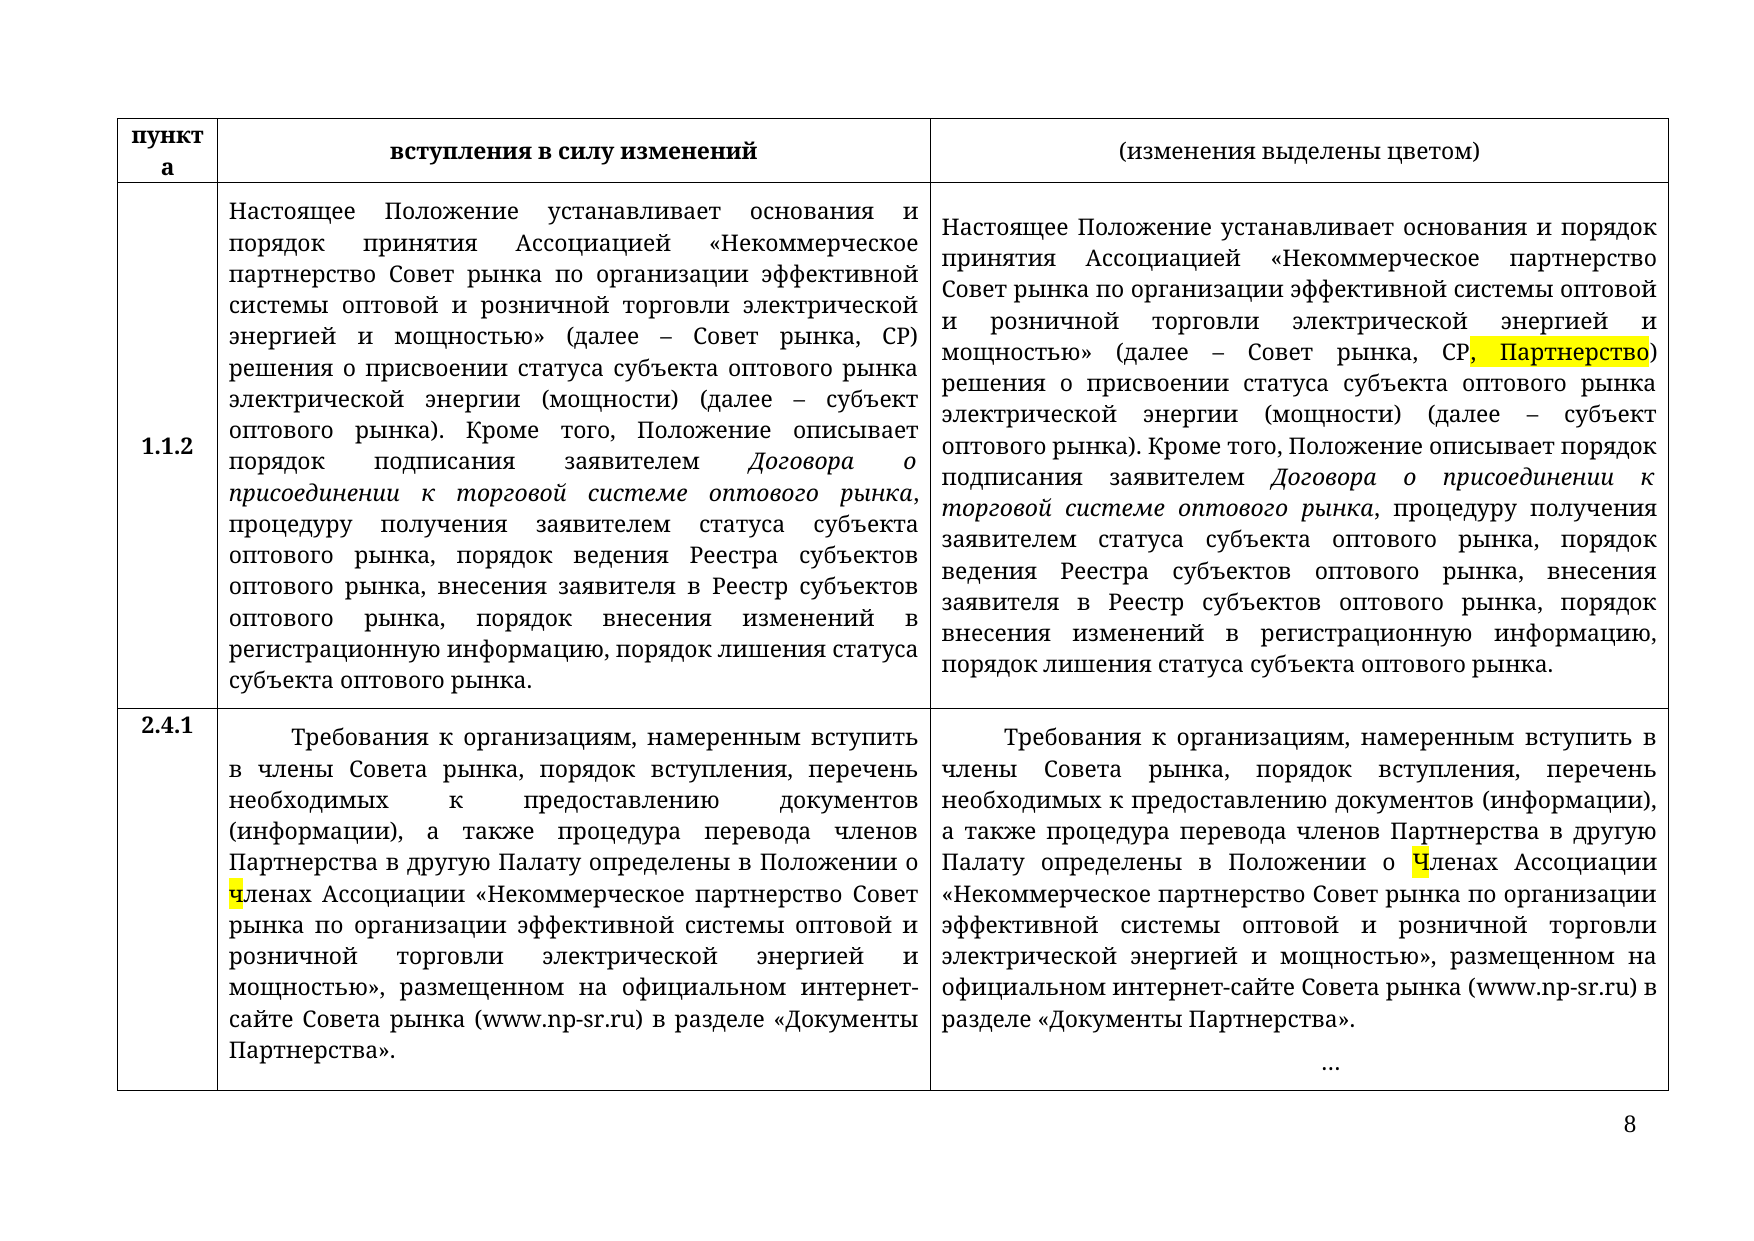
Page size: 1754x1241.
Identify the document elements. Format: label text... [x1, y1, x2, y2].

table_cell 1.1.2 [118, 183, 217, 708]
table_cell Настоящее Положение устанавливает основания и порядок принятия Ассоциацией «Некоммерческое партнерство Совет рынка по организации эффективной системы оптовой и розничной торговли электрической энергией и мощностью» (далее – Совет рынка, СР, Партнерство) решения о присвоении статуса субъекта оптового рынка электрической энергии (мощности) (далее – субъект оптового рынка). Кроме того, Положение описывает порядок подписания заявителем Договора о присоединении к торговой системе оптового рынка, процедуру получения заявителем статуса субъекта оптового рынка, порядок ведения Реестра субъектов оптового рынка, внесения заявителя в Реестр субъектов оптового рынка, порядок внесения изменений в регистрационную информацию, порядок лишения статуса субъекта оптового рынка. [931, 183, 1668, 708]
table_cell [218, 709, 930, 1090]
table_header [931, 119, 1668, 182]
table_header № пункта [118, 119, 217, 182]
table_cell Настоящее Положение устанавливает основания и порядок принятия Ассоциацией «Некоммерческое партнерство Совет рынка по организации эффективной системы оптовой и розничной торговли электрической энергией и мощностью» (далее – Совет рынка, СР) решения о присвоении статуса субъекта оптового рынка электрической энергии (мощности) (далее – субъект оптового рынка). Кроме того, Положение описывает порядок подписания заявителем Договора о присоединении к торговой системе оптового рынка, процедуру получения заявителем статуса субъекта оптового рынка, порядок ведения Реестра субъектов оптового рынка, внесения заявителя в Реестр субъектов оптового рынка, порядок внесения изменений в регистрационную информацию, порядок лишения статуса субъекта оптового рынка. [218, 183, 930, 708]
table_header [218, 119, 930, 182]
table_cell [931, 709, 1668, 1090]
table_cell 2.4.1 [118, 709, 217, 1090]
